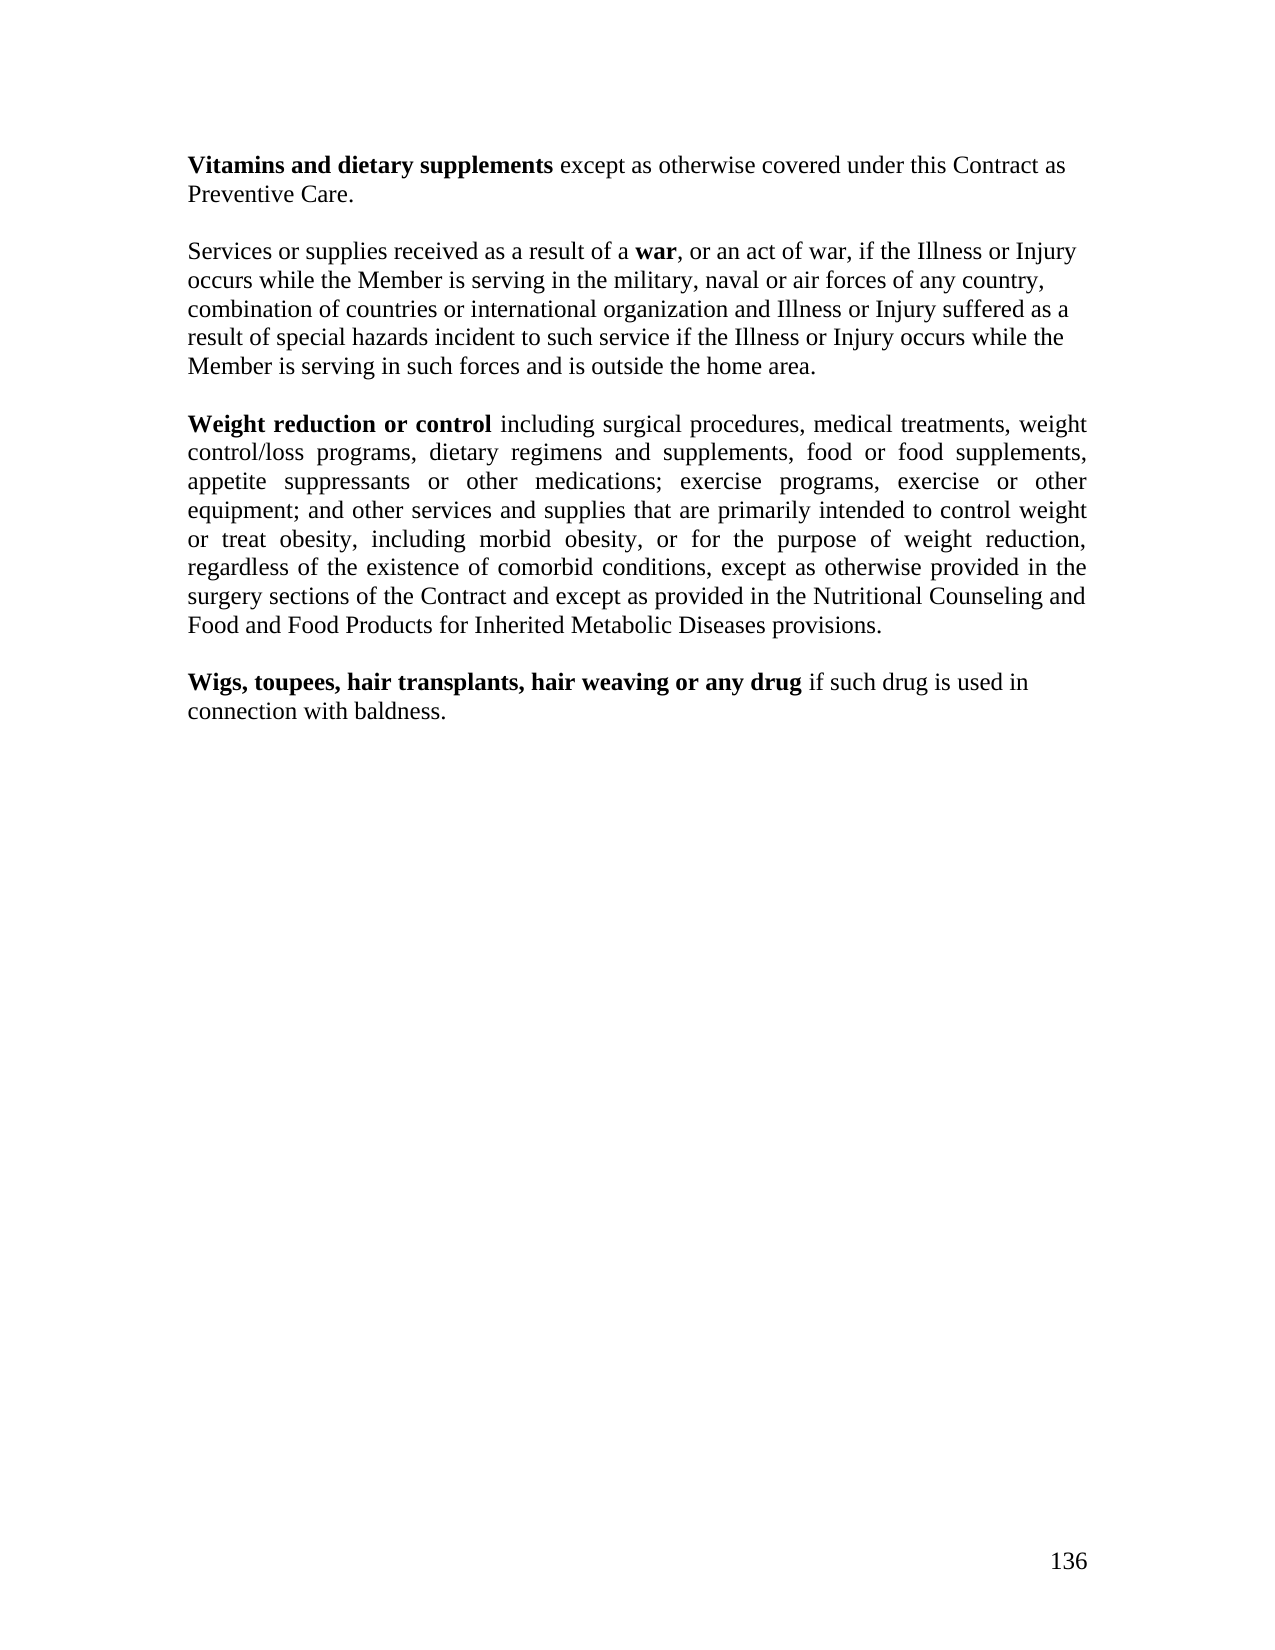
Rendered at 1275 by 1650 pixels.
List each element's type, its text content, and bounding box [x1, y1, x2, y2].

text Vitamins and dietary supplements except as otherwise covered under this Contract as Preventive Care. [187, 150, 1087, 207]
text Weight reduction or control including surgical procedures, medical treatments, weight control/loss programs, dietary regimens and supplements, food or food supplements, appetite suppressants or other medications; exercise programs, exercise or other equipment; and other services and supplies that are primarily intended to control weight or treat obesity, including morbid obesity, or for the purpose of weight reduction, regardless of the existence of comorbid conditions, except as otherwise provided in the surgery sections of the Contract and except as provided in the Nutritional Counseling and Food and Food Products for Inherited Metabolic Diseases provisions. [187, 409, 1087, 639]
text Wigs, toupees, hair transplants, hair weaving or any drug if such drug is used in connection with baldness. [187, 667, 1087, 725]
text Services or supplies received as a result of a war, or an act of war, if the Illness or Injury occurs while the Member is serving in the military, naval or air forces of any country, combination of countries or international organization and Illness or Injury suffered as a result of special hazards incident to such service if the Illness or Injury occurs while the Member is serving in such forces and is outside the home area. [187, 236, 1087, 380]
